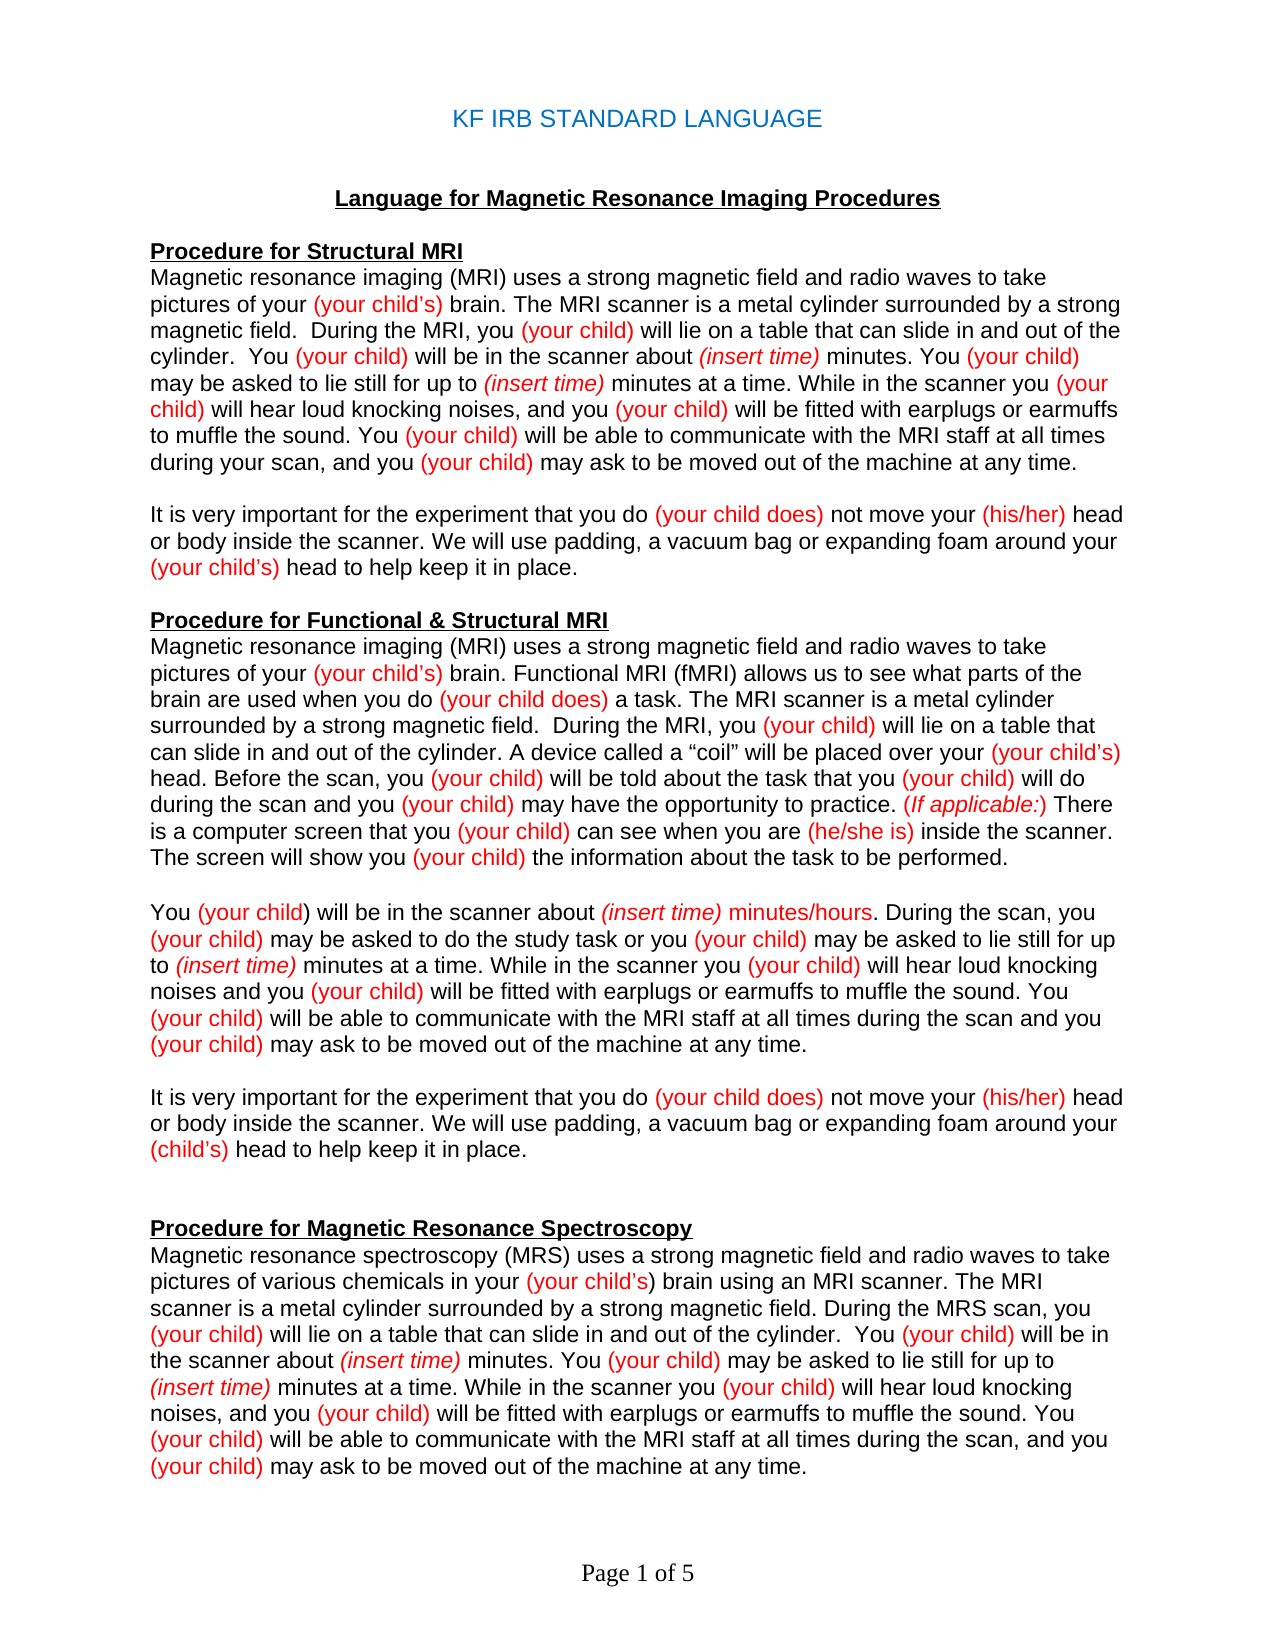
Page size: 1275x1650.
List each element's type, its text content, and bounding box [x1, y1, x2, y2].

text Procedure for Magnetic Resonance Spectroscopy [150, 1215, 1125, 1242]
text Procedure for Functional & Structural MRI [150, 607, 1125, 633]
text Magnetic resonance imaging (MRI) uses a strong magnetic field and radio waves to take pictures of your (your child’s) brain. The MRI scanner is a metal cylinder surrounded by a strong magnetic field. During the MRI, you (your child) will lie on a table that can slide in and out of the cylinder. You (your child) will be in the scanner about (insert time) minutes. You (your child) may be asked to lie still for up to (insert time) minutes at a time. While in the scanner you (your child) will hear loud knocking noises, and you (your child) will be fitted with earplugs or earmuffs to muffle the sound. You (your child) will be able to communicate with the MRI staff at all times during your scan, and you (your child) may ask to be moved out of the machine at any time. [150, 264, 1125, 475]
text It is very important for the experiment that you do (your child does) not move your (his/her) head or body inside the scanner. We will use padding, a vacuum bag or expanding foam around your (child’s) head to help keep it in place. [150, 1084, 1125, 1163]
text It is very important for the experiment that you do (your child does) not move your (his/her) head or body inside the scanner. We will use padding, a vacuum bag or expanding foam around your (your child’s) head to help keep it in place. [150, 501, 1125, 581]
text You (your child) will be in the scanner about (insert time) minutes/hours. During the scan, you (your child) may be asked to do the study task or you (your child) may be asked to lie still for up to (insert time) minutes at a time. While in the scanner you (your child) will hear loud knocking noises and you (your child) will be fitted with earplugs or earmuffs to muffle the sound. You (your child) will be able to communicate with the MRI staff at all times during the scan and you (your child) may ask to be moved out of the machine at any time. [150, 899, 1125, 1057]
text KF IRB STANDARD LANGUAGE [150, 104, 1125, 132]
text Procedure for Structural MRI [150, 238, 1125, 264]
text Language for Magnetic Resonance Imaging Procedures [150, 185, 1125, 212]
text Magnetic resonance imaging (MRI) uses a strong magnetic field and radio waves to take pictures of your (your child’s) brain. Functional MRI (fMRI) allows us to see what parts of the brain are used when you do (your child does) a task. The MRI scanner is a metal cylinder surrounded by a strong magnetic field. During the MRI, you (your child) will lie on a table that can slide in and out of the cylinder. A device called a “coil” will be placed over your (your child’s) head. Before the scan, you (your child) will be told about the task that you (your child) will do during the scan and you (your child) may have the opportunity to practice. (If applicable:) There is a computer screen that you (your child) can see when you are (he/she is) inside the scanner. The screen will show you (your child) the information about the task to be performed. [150, 633, 1125, 870]
text Magnetic resonance spectroscopy (MRS) uses a strong magnetic field and radio waves to take pictures of various chemicals in your (your child’s) brain using an MRI scanner. The MRI scanner is a metal cylinder surrounded by a strong magnetic field. During the MRS scan, you (your child) will lie on a table that can slide in and out of the cylinder. You (your child) will be in the scanner about (insert time) minutes. You (your child) may be asked to lie still for up to (insert time) minutes at a time. While in the scanner you (your child) will hear loud knocking noises, and you (your child) will be fitted with earplugs or earmuffs to muffle the sound. You (your child) will be able to communicate with the MRI staff at all times during the scan, and you (your child) may ask to be moved out of the machine at any time. [150, 1242, 1125, 1479]
